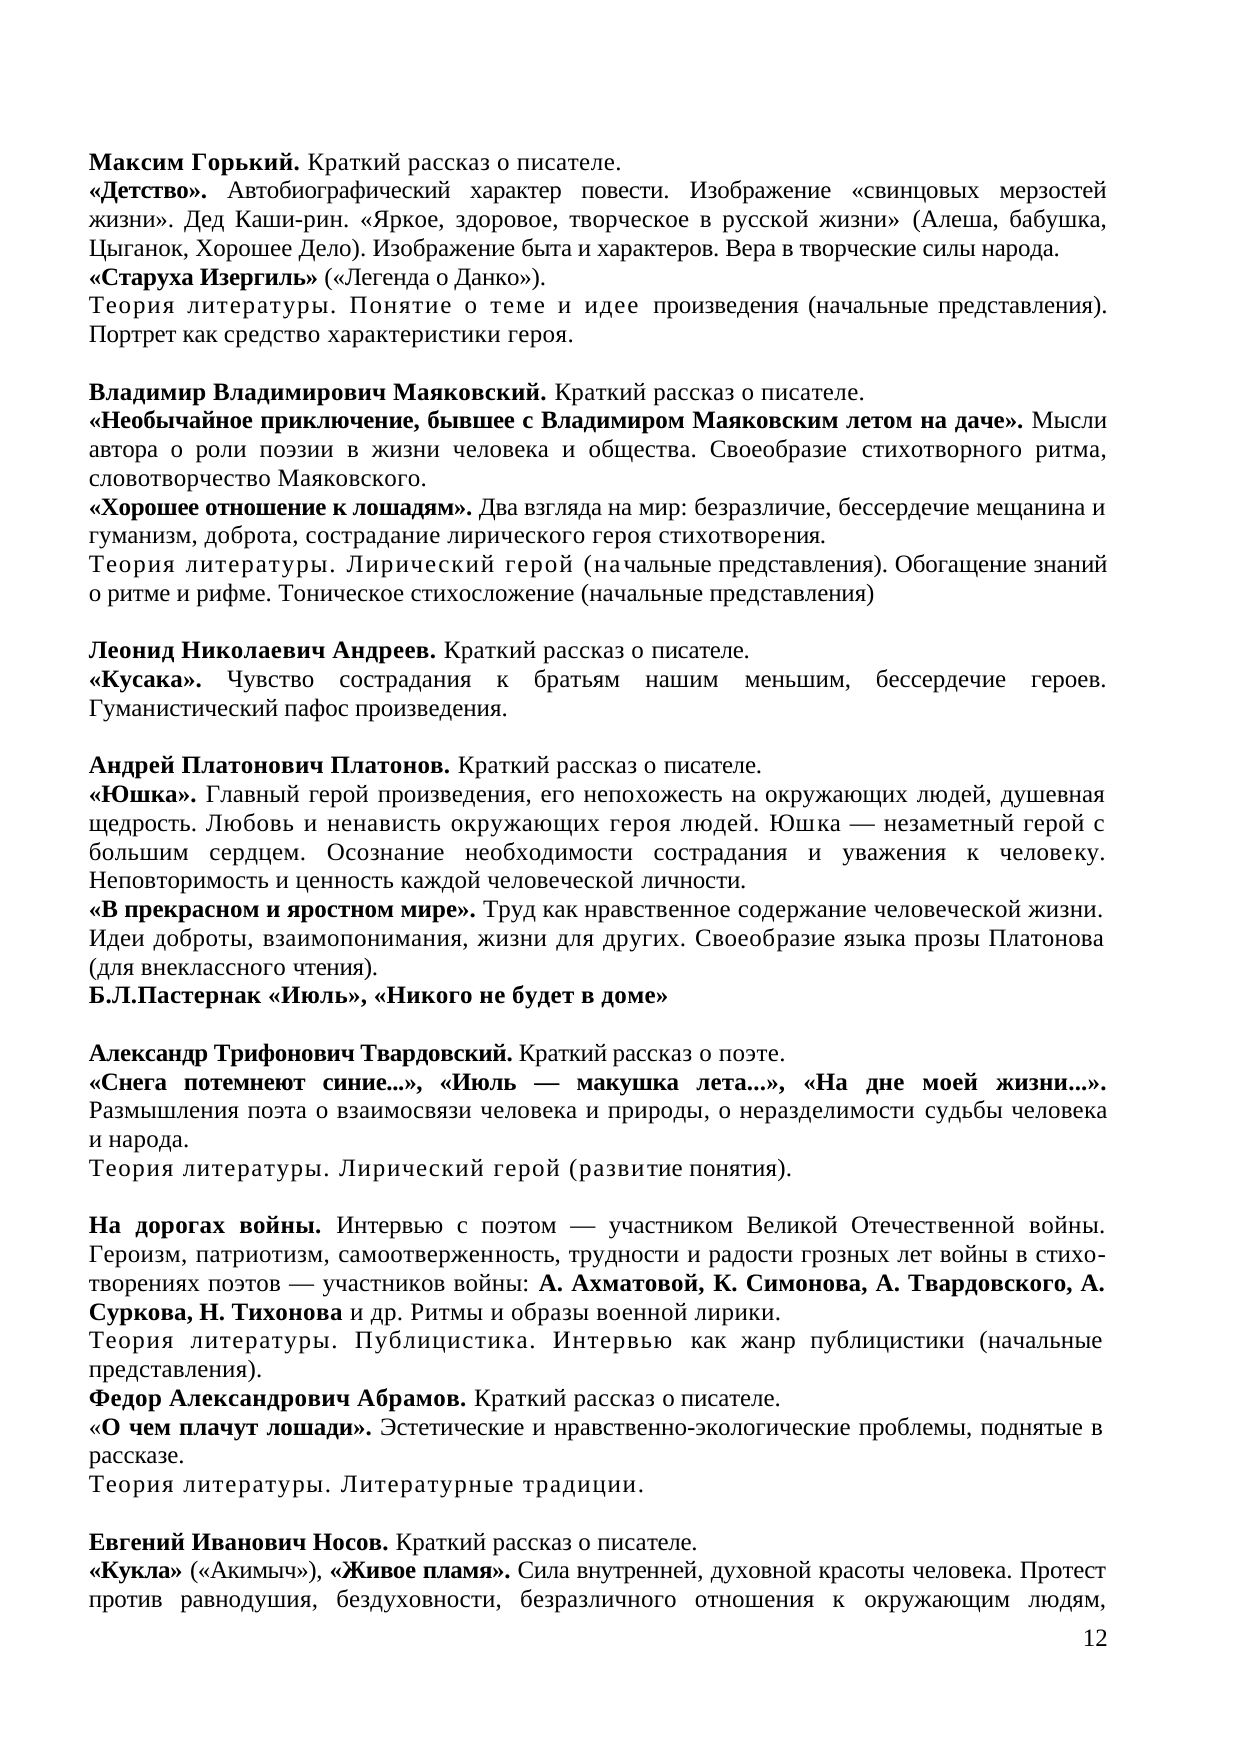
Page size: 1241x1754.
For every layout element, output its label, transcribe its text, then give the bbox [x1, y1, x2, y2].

text «Детство». Автобиографический характер повести. Изображение «свинцовых мерзостей жизни». Дед Каши-рин. «Яркое, здоровое, творческое в русской жизни» (Алеша, бабушка, Цыганок, Хорошее Дело). Изображение быта и характеров. Вера в творческие силы народа. [88, 176, 1107, 262]
text Леонид Николаевич Андреев. Краткий рассказ о писателе. [88, 636, 1107, 664]
text Б.Л.Пастернак «Июль», «Никого не будет в доме» [88, 981, 1106, 1009]
text Андрей Платонович Платонов. Краткий рассказ о писателе. [88, 751, 1106, 779]
text Теория литературы. Понятие о теме и идее произведения (начальные представления). Портрет как средство характеристики героя. [88, 291, 1107, 348]
text На дорогах войны. Интервью с поэтом — участником Великой Отечественной войны. Героизм, патриотизм, самоотверженность, трудности и радости грозных лет войны в стихотворениях поэтов — участников войны: А. Ахматовой, К. Симонова, А. Твардовского, А. Суркова, Н. Тихонова и др. Ритмы и образы военной лирики. [88, 1211, 1106, 1326]
text Федор Александрович Абрамов. Краткий рассказ о писателе. [88, 1383, 1103, 1412]
text «В прекрасном и яростном мире». Труд как нравственное содержание человеческой жизни. Идеи доброты, взаимопонимания, жизни для других. Своеобразие языка прозы Платонова (для внеклассного чтения). [88, 894, 1104, 981]
text Теория литературы. Литературные традиции. [88, 1469, 1107, 1498]
text Владимир Владимирович Маяковский. Краткий рассказ о писателе. [88, 377, 1106, 406]
text «Юшка». Главный герой произведения, его непохожесть на окружающих людей, душевная щедрость. Любовь и ненависть окружающих героя людей. Юшка — незаметный герой с большим сердцем. Осознание необходимости сострадания и уважения к человеку. Неповторимость и ценность каждой человеческой личности. [88, 779, 1106, 894]
text Максим Горький. Краткий рассказ о писателе. [88, 147, 1107, 176]
text «О чем плачут лошади». Эстетические и нравственно-экологические проблемы, поднятые в рассказе. [88, 1412, 1103, 1469]
text Теория литературы. Лирический герой (начальные представления). Обогащение знаний о ритме и рифме. Тоническое стихосложение (начальные представления) [88, 549, 1107, 607]
text Теория литературы. Публицистика. Интервью как жанр публицистики (начальные представления). [88, 1326, 1103, 1383]
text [88, 1556, 1106, 1613]
text «Кусака». Чувство сострадания к братьям нашим меньшим, бессердечие героев. Гуманистический пафос произведения. [88, 664, 1107, 722]
text «Снега потемнеют синие...», «Июль — макушка лета...», «На дне моей жизни...». Размышления поэта о взаимосвязи человека и природы, о неразделимости судьбы человека и народа. [88, 1067, 1107, 1153]
text Александр Трифонович Твардовский. Краткий рассказ о поэте. [88, 1038, 1106, 1067]
text Теория литературы. Лирический герой (развитие понятия). [88, 1153, 1106, 1182]
text Евгений Иванович Носов. Краткий рассказ о писателе. [88, 1527, 1105, 1556]
text «Хорошее отношение к лошадям». Два взгляда на мир: безразличие, бессердечие мещанина и гуманизм, доброта, сострадание лирического героя стихотворения. [88, 492, 1106, 549]
text «Необычайное приключение, бывшее с Владимиром Маяковским летом на даче». Мысли автора о роли поэзии в жизни человека и общества. Своеобразие стихотворного ритма, словотворчество Маяковского. [88, 406, 1107, 492]
text «Старуха Изергиль» («Легенда о Данко»). [88, 262, 1107, 291]
